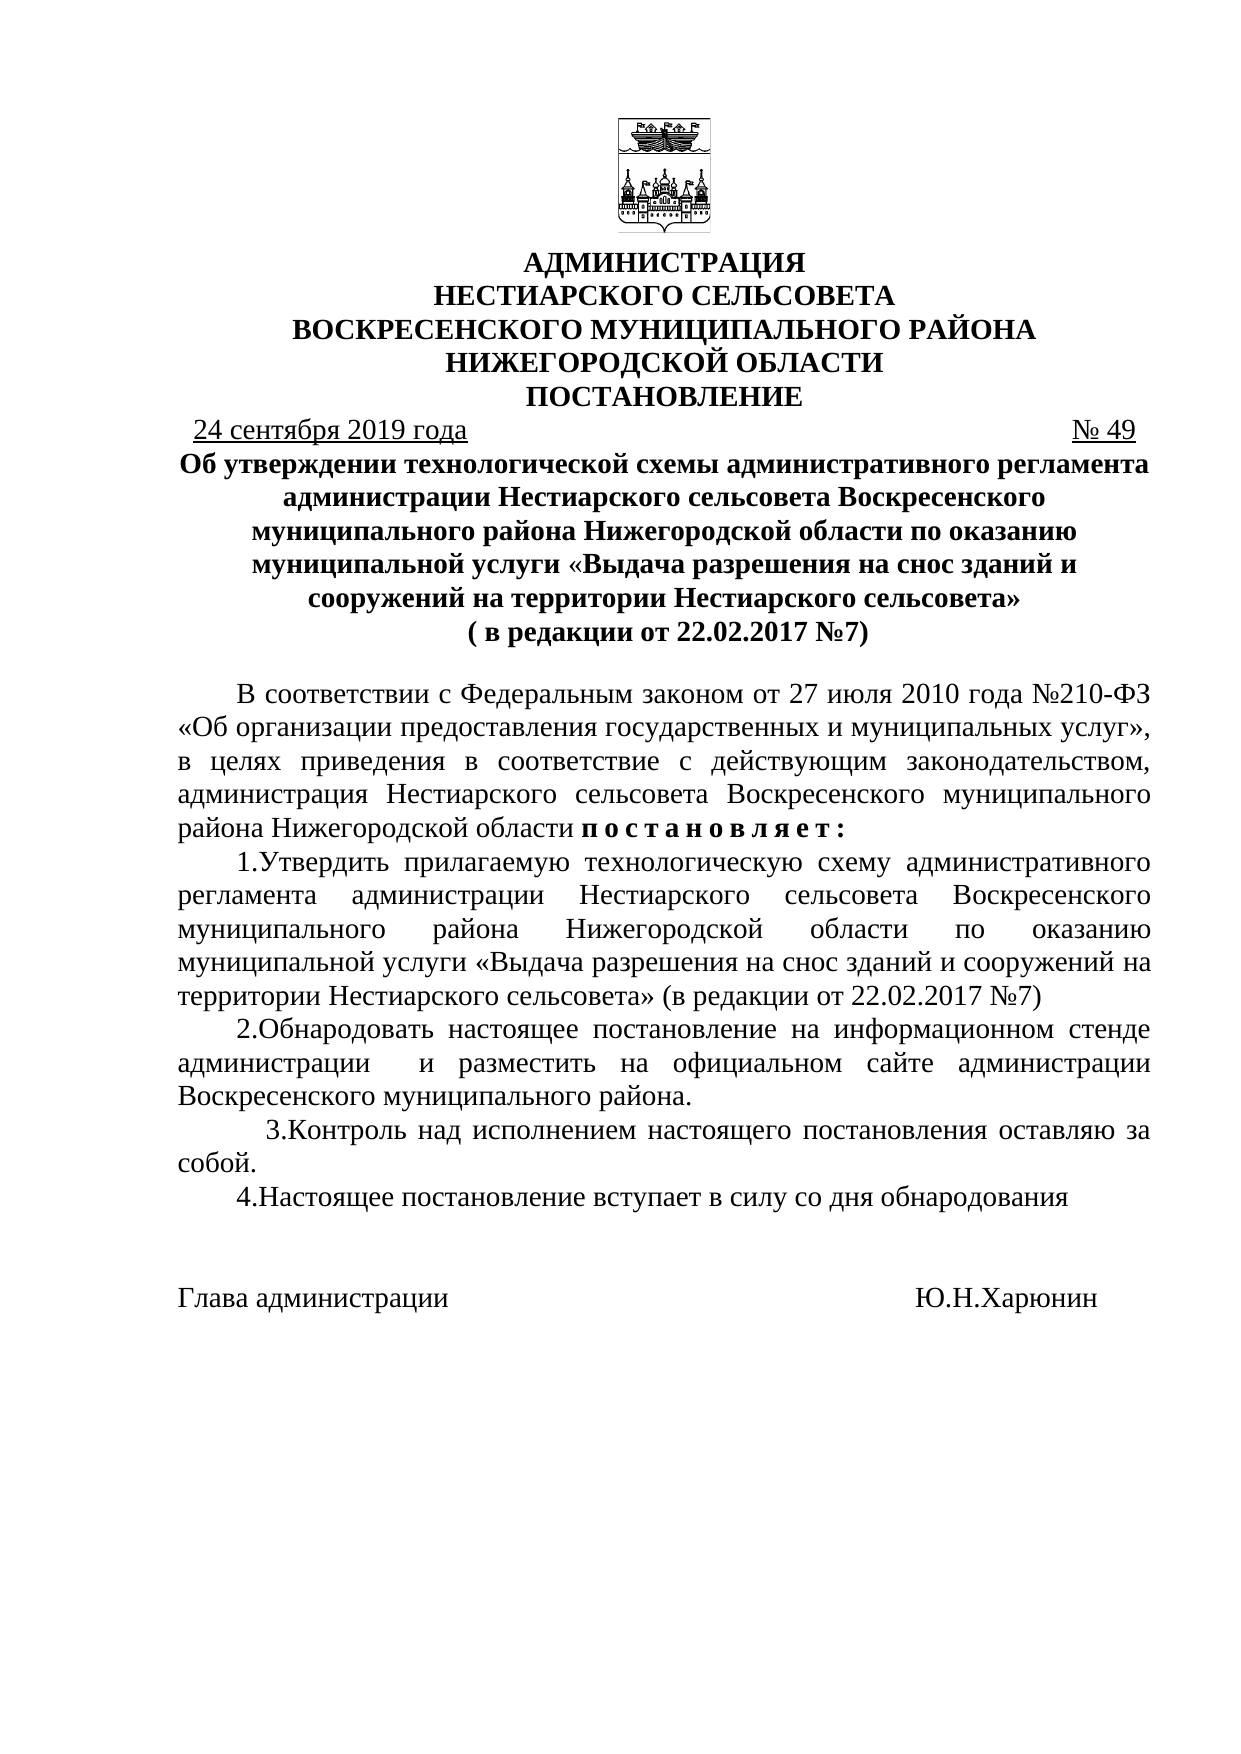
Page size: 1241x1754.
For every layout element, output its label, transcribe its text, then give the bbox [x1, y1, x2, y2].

text В соответствии с Федеральным законом от 27 июля 2010 года №210-ФЗ «Об организации предоставления государственных и муниципальных услуг», в целях приведения в соответствие с действующим законодательством, администрация Нестиарского сельсовета Воскресенского муниципального района Нижегородской области постановляет: [177, 676, 1152, 844]
text 4.Настоящее постановление вступает в силу со дня обнародования [177, 1179, 1152, 1213]
text 2.Обнародовать настоящее постановление на информационном стенде администрации и разместить на официальном сайте администрации Воскресенского муниципального района. [177, 1011, 1152, 1112]
text Об утверждении технологической схемы административного регламента администрации Нестиарского сельсовета Воскресенского муниципального района Нижегородской области по оказанию муниципальной услуги «Выдача разрешения на снос зданий и сооружений на территории Нестиарского сельсовета» [177, 446, 1152, 614]
text 3.Контроль над исполнением настоящего постановления оставляю за собой. [177, 1112, 1152, 1179]
text 24 сентября 2019 года № 49 [177, 412, 1152, 446]
text Глава администрации Ю.Н.Харюнин [177, 1280, 1152, 1313]
text 1.Утвердить прилагаемую технологическую схему административного регламента администрации Нестиарского сельсовета Воскресенского муниципального района Нижегородской области по оказанию муниципальной услуги «Выдача разрешения на снос зданий и сооружений на территории Нестиарского сельсовета» (в редакции от 22.02.2017 №7) [177, 844, 1152, 1011]
text АДМИНИСТРАЦИЯ [177, 245, 1152, 278]
text ПОСТАНОВЛЕНИЕ [177, 379, 1152, 412]
text НИЖЕГОРОДСКОЙ ОБЛАСТИ [177, 345, 1152, 379]
picture [618, 118, 711, 233]
text НЕСТИАРСКОГО СЕЛЬСОВЕТА [177, 278, 1152, 312]
text ( в редакции от 22.02.2017 №7) [177, 614, 1152, 647]
text ВОСКРЕСЕНСКОГО МУНИЦИПАЛЬНОГО РАЙОНА [177, 312, 1152, 345]
